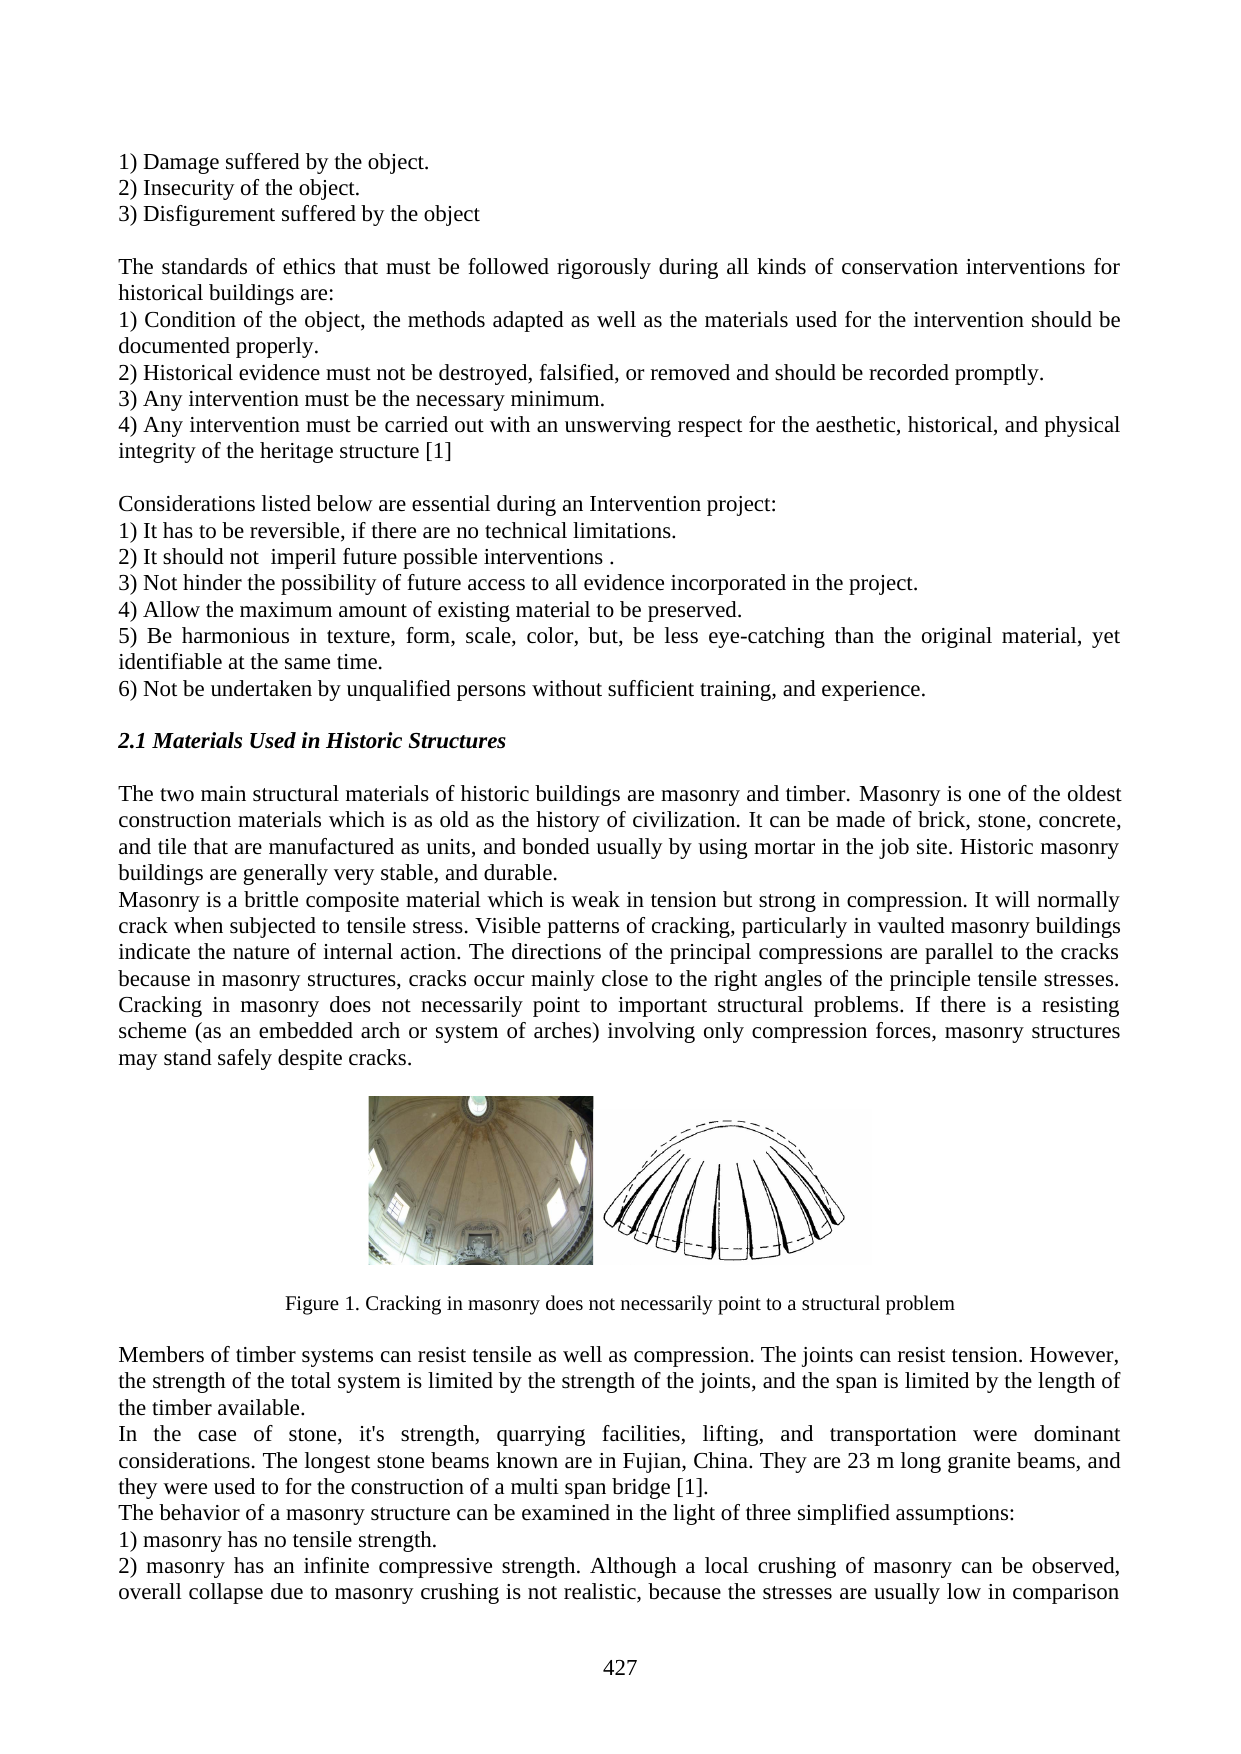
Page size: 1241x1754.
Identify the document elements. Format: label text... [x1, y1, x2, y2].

text 1) It has to be reversible, if there are no technical limitations. [118, 517, 1122, 543]
text Masonry is a brittle composite material which is weak in tension but strong in compression. It will normally crack when subjected to tensile stress. Visible patterns of cracking, particularly in vaulted masonry buildings indicate the nature of internal action. The directions of the principal compressions are parallel to the cracks because in masonry structures, cracks occur mainly close to the right angles of the principle tensile stresses. Cracking in masonry does not necessarily point to important structural problems. If there is a resisting scheme (as an embedded arch or system of arches) involving only compression forces, masonry structures may stand safely despite cracks. [118, 886, 1122, 1070]
text 2) Insecurity of the object. [118, 174, 1122, 200]
picture [368, 1096, 872, 1265]
text The two main structural materials of historic buildings are masonry and timber. Masonry is one of the oldest construction materials which is as old as the history of civilization. It can be made of brick, stone, concrete, and tile that are manufactured as units, and bonded usually by using mortar in the job site. Historic masonry buildings are generally very stable, and durable. [118, 780, 1122, 886]
text 3) Any intervention must be the necessary minimum. [118, 385, 1122, 411]
text 3) Not hinder the possibility of future access to all evidence incorporated in the project. [118, 569, 1122, 596]
text In the case of stone, it's strength, quarrying facilities, lifting, and transportation were dominant considerations. The longest stone beams known are in Fujian, China. They are 23 m long granite beams, and they were used to for the construction of a multi span bridge [1]. [118, 1420, 1122, 1499]
text Considerations listed below are essential during an Intervention project: [118, 490, 1122, 517]
text 1) Damage suffered by the object. [118, 148, 1122, 174]
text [118, 1552, 1122, 1605]
text Members of timber systems can resist tensile as well as compression. The joints can resist tension. However, the strength of the total system is limited by the strength of the joints, and the span is limited by the length of the timber available. [118, 1341, 1122, 1420]
text 5) Be harmonious in texture, form, scale, color, but, be less eye-catching than the original material, yet identifiable at the same time. [118, 622, 1122, 675]
text 2.1 Materials Used in Historic Structures [118, 727, 1122, 754]
text 4) Any intervention must be carried out with an unswerving respect for the aesthetic, historical, and physical integrity of the heritage structure [1] [118, 411, 1122, 464]
text The standards of ethics that must be followed rigorously during all kinds of conservation interventions for historical buildings are: [118, 253, 1122, 306]
text 1) masonry has no tensile strength. [118, 1526, 1122, 1552]
text Figure 1. Cracking in masonry does not necessarily point to a structural problem [118, 1291, 1122, 1315]
text 2) Historical evidence must not be destroyed, falsified, or removed and should be recorded promptly. [118, 358, 1122, 385]
text The behavior of a masonry structure can be examined in the light of three simplified assumptions: [118, 1499, 1122, 1526]
text 2) It should not imperil future possible interventions . [118, 543, 1122, 569]
text 6) Not be undertaken by unqualified persons without sufficient training, and experience. [118, 675, 1122, 701]
text 4) Allow the maximum amount of existing material to be preserved. [118, 596, 1122, 622]
text 1) Condition of the object, the methods adapted as well as the materials used for the intervention should be documented properly. [118, 306, 1122, 358]
text 3) Disfigurement suffered by the object [118, 200, 1122, 227]
